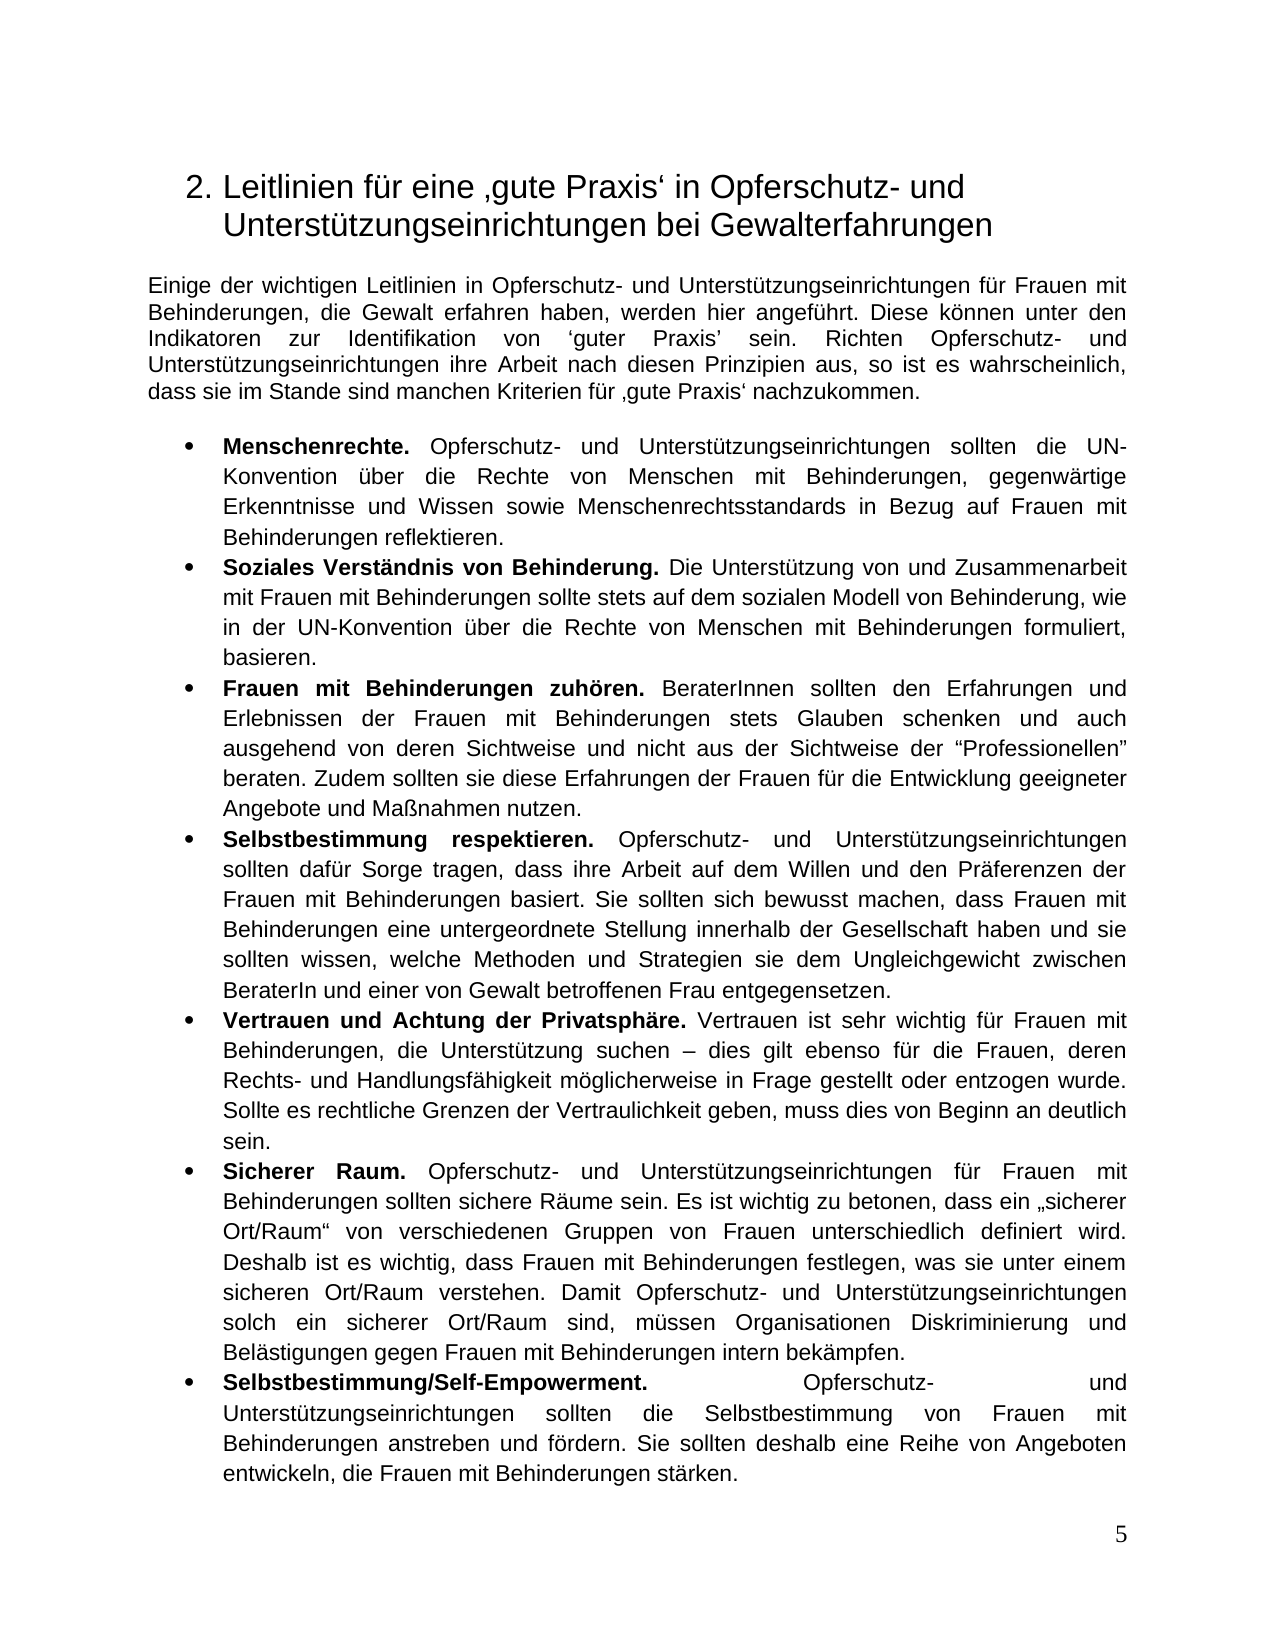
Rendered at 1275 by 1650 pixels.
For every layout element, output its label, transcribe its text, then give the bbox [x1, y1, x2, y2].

subtitle Leitlinien für eine ‚gute Praxis‘ in Opferschutz- und Unterstützungseinrichtungen bei Gewalterfahrungen [185, 167, 1127, 244]
list Vertrauen und Achtung der Privatsphäre. Vertrauen ist sehr wichtig für Frauen mit Behinderungen, die Unterstützung suchen – dies gilt ebenso für die Frauen, deren Rechts- und Handlungsfähigkeit möglicherweise in Frage gestellt oder entzogen wurde. Sollte es rechtliche Grenzen der Vertraulichkeit geben, muss dies von Beginn an deutlich sein. [185, 1007, 1127, 1154]
list Sicherer Raum. Opferschutz- und Unterstützungseinrichtungen für Frauen mit Behinderungen sollten sichere Räume sein. Es ist wichtig zu betonen, dass ein „sicherer Ort/Raum“ von verschiedenen Gruppen von Frauen unterschiedlich definiert wird. Deshalb ist es wichtig, dass Frauen mit Behinderungen festlegen, was sie unter einem sicheren Ort/Raum verstehen. Damit Opferschutz- und Unterstützungseinrichtungen solch ein sicherer Ort/Raum sind, müssen Organisationen Diskriminierung und Belästigungen gegen Frauen mit Behinderungen intern bekämpfen. [185, 1158, 1127, 1366]
list Menschenrechte. Opferschutz- und Unterstützungseinrichtungen sollten die UN-Konvention über die Rechte von Menschen mit Behinderungen, gegenwärtige Erkenntnisse und Wissen sowie Menschenrechtsstandards in Bezug auf Frauen mit Behinderungen reflektieren. [185, 433, 1127, 550]
list Selbstbestimmung/Self-Empowerment. Opferschutz- und Unterstützungseinrichtungen sollten die Selbstbestimmung von Frauen mit Behinderungen anstreben und fördern. Sie sollten deshalb eine Reihe von Angeboten entwickeln, die Frauen mit Behinderungen stärken. [185, 1369, 1127, 1486]
list Soziales Verständnis von Behinderung. Die Unterstützung von und Zusammenarbeit mit Frauen mit Behinderungen sollte stets auf dem sozialen Modell von Behinderung, wie in der UN-Konvention über die Rechte von Menschen mit Behinderungen formuliert, basieren. [185, 554, 1127, 671]
list Frauen mit Behinderungen zuhören. BeraterInnen sollten den Erfahrungen und Erlebnissen der Frauen mit Behinderungen stets Glauben schenken und auch ausgehend von deren Sichtweise und nicht aus der Sichtweise der “Professionellen” beraten. Zudem sollten sie diese Erfahrungen der Frauen für die Entwicklung geeigneter Angebote und Maßnahmen nutzen. [185, 674, 1127, 822]
list Selbstbestimmung respektieren. Opferschutz- und Unterstützungseinrichtungen sollten dafür Sorge tragen, dass ihre Arbeit auf dem Willen und den Präferenzen der Frauen mit Behinderungen basiert. Sie sollten sich bewusst machen, dass Frauen mit Behinderungen eine untergeordnete Stellung innerhalb der Gesellschaft haben und sie sollten wissen, welche Methoden und Strategien sie dem Ungleichgewicht zwischen BeraterIn und einer von Gewalt betroffenen Frau entgegensetzen. [185, 826, 1127, 1003]
text Einige der wichtigen Leitlinien in Opferschutz- und Unterstützungseinrichtungen für Frauen mit Behinderungen, die Gewalt erfahren haben, werden hier angeführt. Diese können unter den Indikatoren zur Identifikation von ‘guter Praxis’ sein. Richten Opferschutz- und Unterstützungseinrichtungen ihre Arbeit nach diesen Prinzipien aus, so ist es wahrscheinlich, dass sie im Stande sind manchen Kriterien für ‚gute Praxis‘ nachzukommen. [148, 272, 1127, 404]
